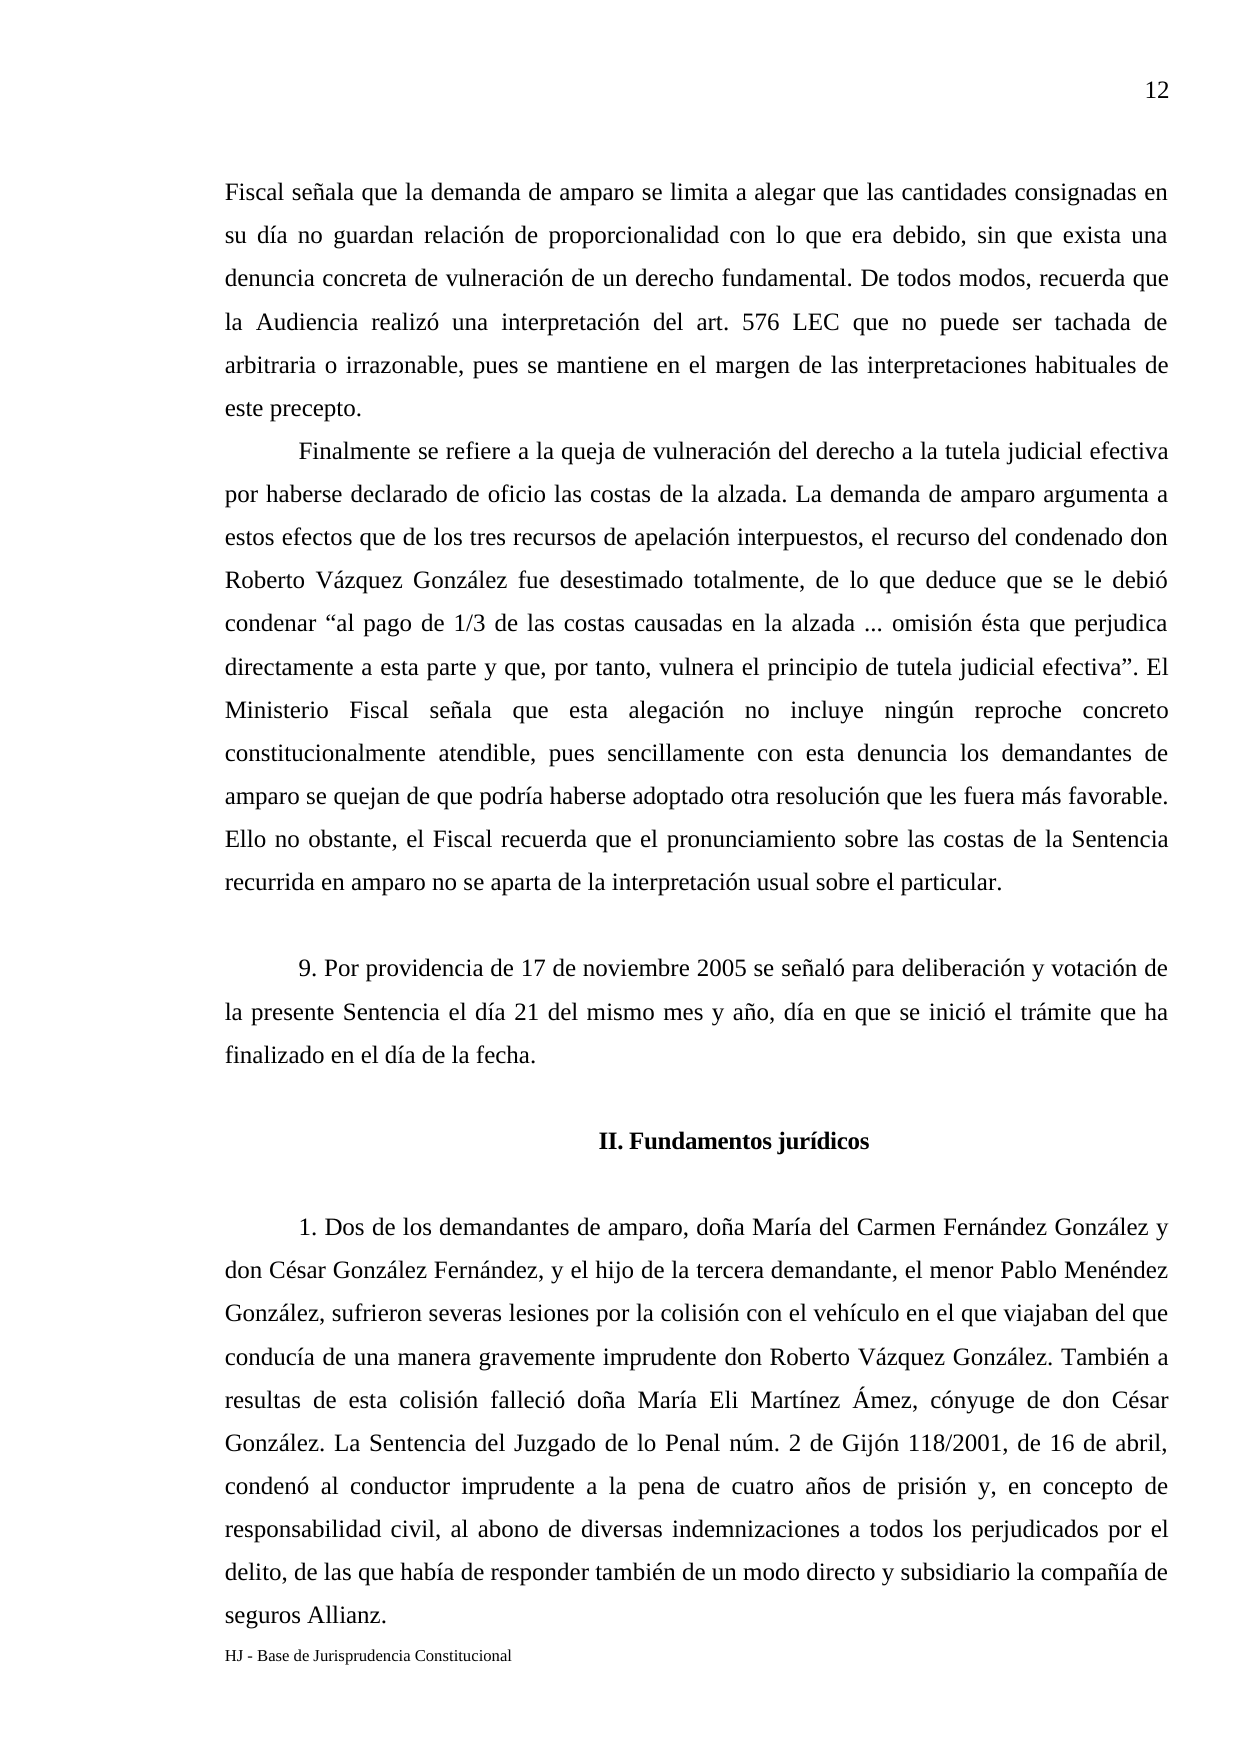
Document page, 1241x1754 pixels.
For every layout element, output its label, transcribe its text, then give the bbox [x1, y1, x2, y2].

subtitle II. Fundamentos jurídicos [224, 1126, 1169, 1155]
text 9. Por providencia de 17 de noviembre 2005 se señaló para deliberación y votación de la presente Sentencia el día 21 del mismo mes y año, día en que se inició el trámite que ha finalizado en el día de la fecha. [224, 953, 1169, 1068]
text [224, 177, 1169, 422]
text 1. Dos de los demandantes de amparo, doña María del Carmen Fernández González y don César González Fernández, y el hijo de la tercera demandante, el menor Pablo Menéndez González, sufrieron severas lesiones por la colisión con el vehículo en el que viajaban del que conducía de una manera gravemente imprudente don Roberto Vázquez González. También a resultas de esta colisión falleció doña María Eli Martínez Ámez, cónyuge de don César González. La Sentencia del Juzgado de lo Penal núm. 2 de Gijón 118/2001, de 16 de abril, condenó al conductor imprudente a la pena de cuatro años de prisión y, en concepto de responsabilidad civil, al abono de diversas indemnizaciones a todos los perjudicados por el delito, de las que había de responder también de un modo directo y subsidiario la compañía de seguros Allianz. [224, 1212, 1169, 1629]
text Finalmente se refiere a la queja de vulneración del derecho a la tutela judicial efectiva por haberse declarado de oficio las costas de la alzada. La demanda de amparo argumenta a estos efectos que de los tres recursos de apelación interpuestos, el recurso del condenado don Roberto Vázquez González fue desestimado totalmente, de lo que deduce que se le debió condenar “al pago de 1/3 de las costas causadas en la alzada ... omisión ésta que perjudica directamente a esta parte y que, por tanto, vulnera el principio de tutela judicial efectiva”. El Ministerio Fiscal señala que esta alegación no incluye ningún reproche concreto constitucionalmente atendible, pues sencillamente con esta denuncia los demandantes de amparo se quejan de que podría haberse adoptado otra resolución que les fuera más favorable. Ello no obstante, el Fiscal recuerda que el pronunciamiento sobre las costas de la Sentencia recurrida en amparo no se aparta de la interpretación usual sobre el particular. [224, 436, 1169, 896]
